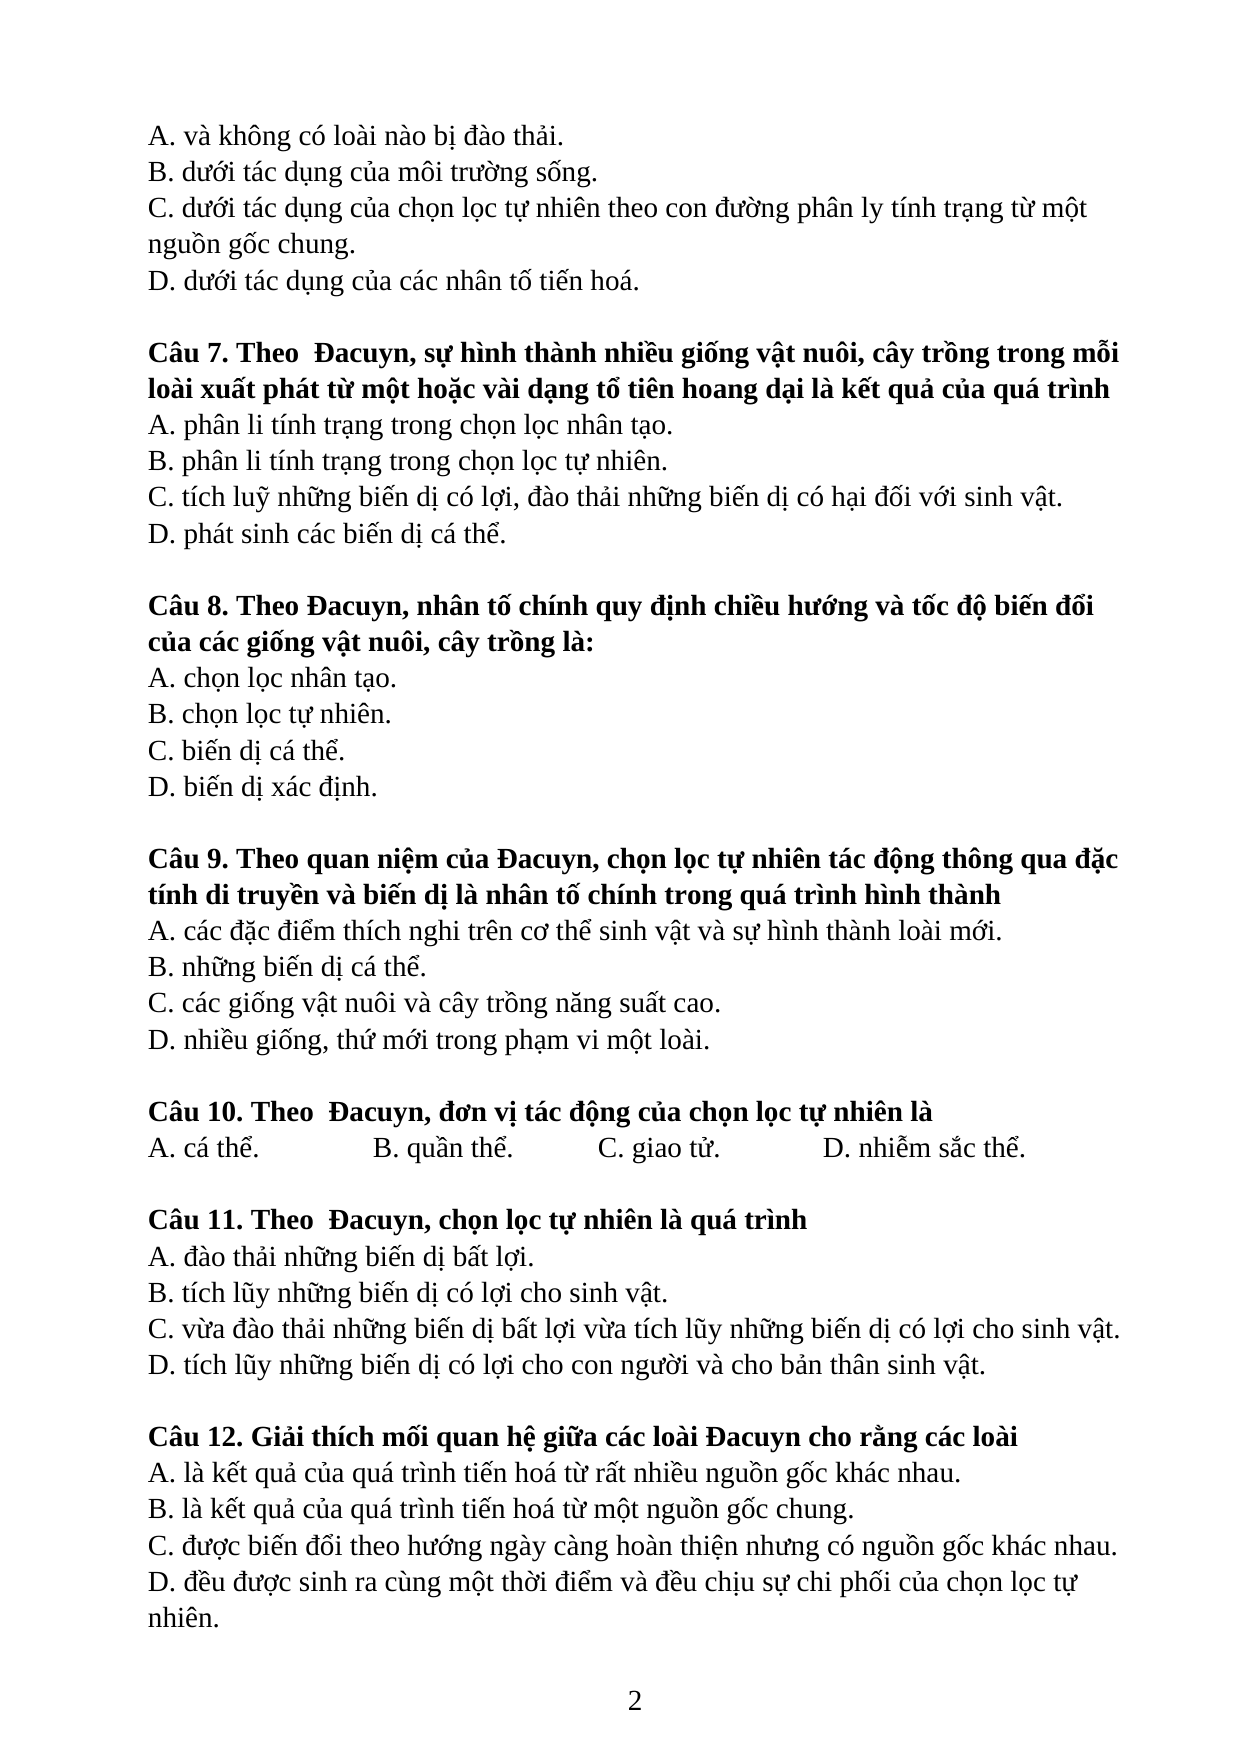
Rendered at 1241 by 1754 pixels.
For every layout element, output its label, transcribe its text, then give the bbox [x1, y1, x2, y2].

text A. là kết quả của quá trình tiến hoá từ rất nhiều nguồn gốc khác nhau. [148, 1456, 1122, 1489]
text A. phân li tính trạng trong chọn lọc nhân tạo. [148, 407, 1122, 441]
text Câu 10. Theo Đacuyn, đơn vị tác động của chọn lọc tự nhiên là [148, 1094, 1122, 1128]
text Câu 7. Theo Đacuyn, sự hình thành nhiều giống vật nuôi, cây trồng trong mỗi loài xuất phát từ một hoặc vài dạng tổ tiên hoang dại là kết quả của quá trình [148, 335, 1122, 405]
text D. phát sinh các biến dị cá thể. [148, 516, 1122, 549]
text C. được biến đổi theo hướng ngày càng hoàn thiện nhưng có nguồn gốc khác nhau. [148, 1528, 1122, 1561]
text C. các giống vật nuôi và cây trồng năng suất cao. [148, 986, 1122, 1019]
text C. tích luỹ những biến dị có lợi, đào thải những biến dị có hại đối với sinh vật. [148, 479, 1122, 513]
text A. và không có loài nào bị đào thải. [148, 118, 1122, 152]
text D. đều được sinh ra cùng một thời điểm và đều chịu sự chi phối của chọn lọc tự nhiên. [148, 1564, 1122, 1634]
text B. là kết quả của quá trình tiến hoá từ một nguồn gốc chung. [148, 1492, 1122, 1525]
text D. biến dị xác định. [148, 769, 1122, 802]
text B. phân li tính trạng trong chọn lọc tự nhiên. [148, 443, 1122, 477]
text Câu 11. Theo Đacuyn, chọn lọc tự nhiên là quá trình [148, 1202, 1122, 1236]
text D. nhiều giống, thứ mới trong phạm vi một loài. [148, 1022, 1122, 1055]
text A. đào thải những biến dị bất lợi. [148, 1239, 1122, 1272]
text C. vừa đào thải những biến dị bất lợi vừa tích lũy những biến dị có lợi cho sinh vật. [148, 1311, 1122, 1344]
text D. dưới tác dụng của các nhân tố tiến hoá. [148, 263, 1122, 296]
text C. dưới tác dụng của chọn lọc tự nhiên theo con đường phân ly tính trạng từ một nguồn gốc chung. [148, 190, 1122, 260]
text A. các đặc điểm thích nghi trên cơ thể sinh vật và sự hình thành loài mới. B. những biến dị cá thể. [148, 913, 1122, 983]
text B. chọn lọc tự nhiên. [148, 696, 1122, 730]
text A. chọn lọc nhân tạo. [148, 660, 1122, 694]
text B. tích lũy những biến dị có lợi cho sinh vật. [148, 1275, 1122, 1308]
text B. dưới tác dụng của môi trường sống. [148, 154, 1122, 188]
text C. biến dị cá thể. [148, 733, 1122, 766]
text Câu 12. Giải thích mối quan hệ giữa các loài Đacuyn cho rằng các loài [148, 1419, 1122, 1453]
text Câu 8. Theo Đacuyn, nhân tố chính quy định chiều hướng và tốc độ biến đổi của các giống vật nuôi, cây trồng là: [148, 588, 1122, 658]
text D. tích lũy những biến dị có lợi cho con người và cho bản thân sinh vật. [148, 1347, 1122, 1381]
text A. cá thể. B. quần thể. C. giao tử. D. nhiễm sắc thể. [148, 1130, 1122, 1164]
text Câu 9. Theo quan niệm của Đacuyn, chọn lọc tự nhiên tác động thông qua đặc tính di truyền và biến dị là nhân tố chính trong quá trình hình thành [148, 841, 1122, 911]
